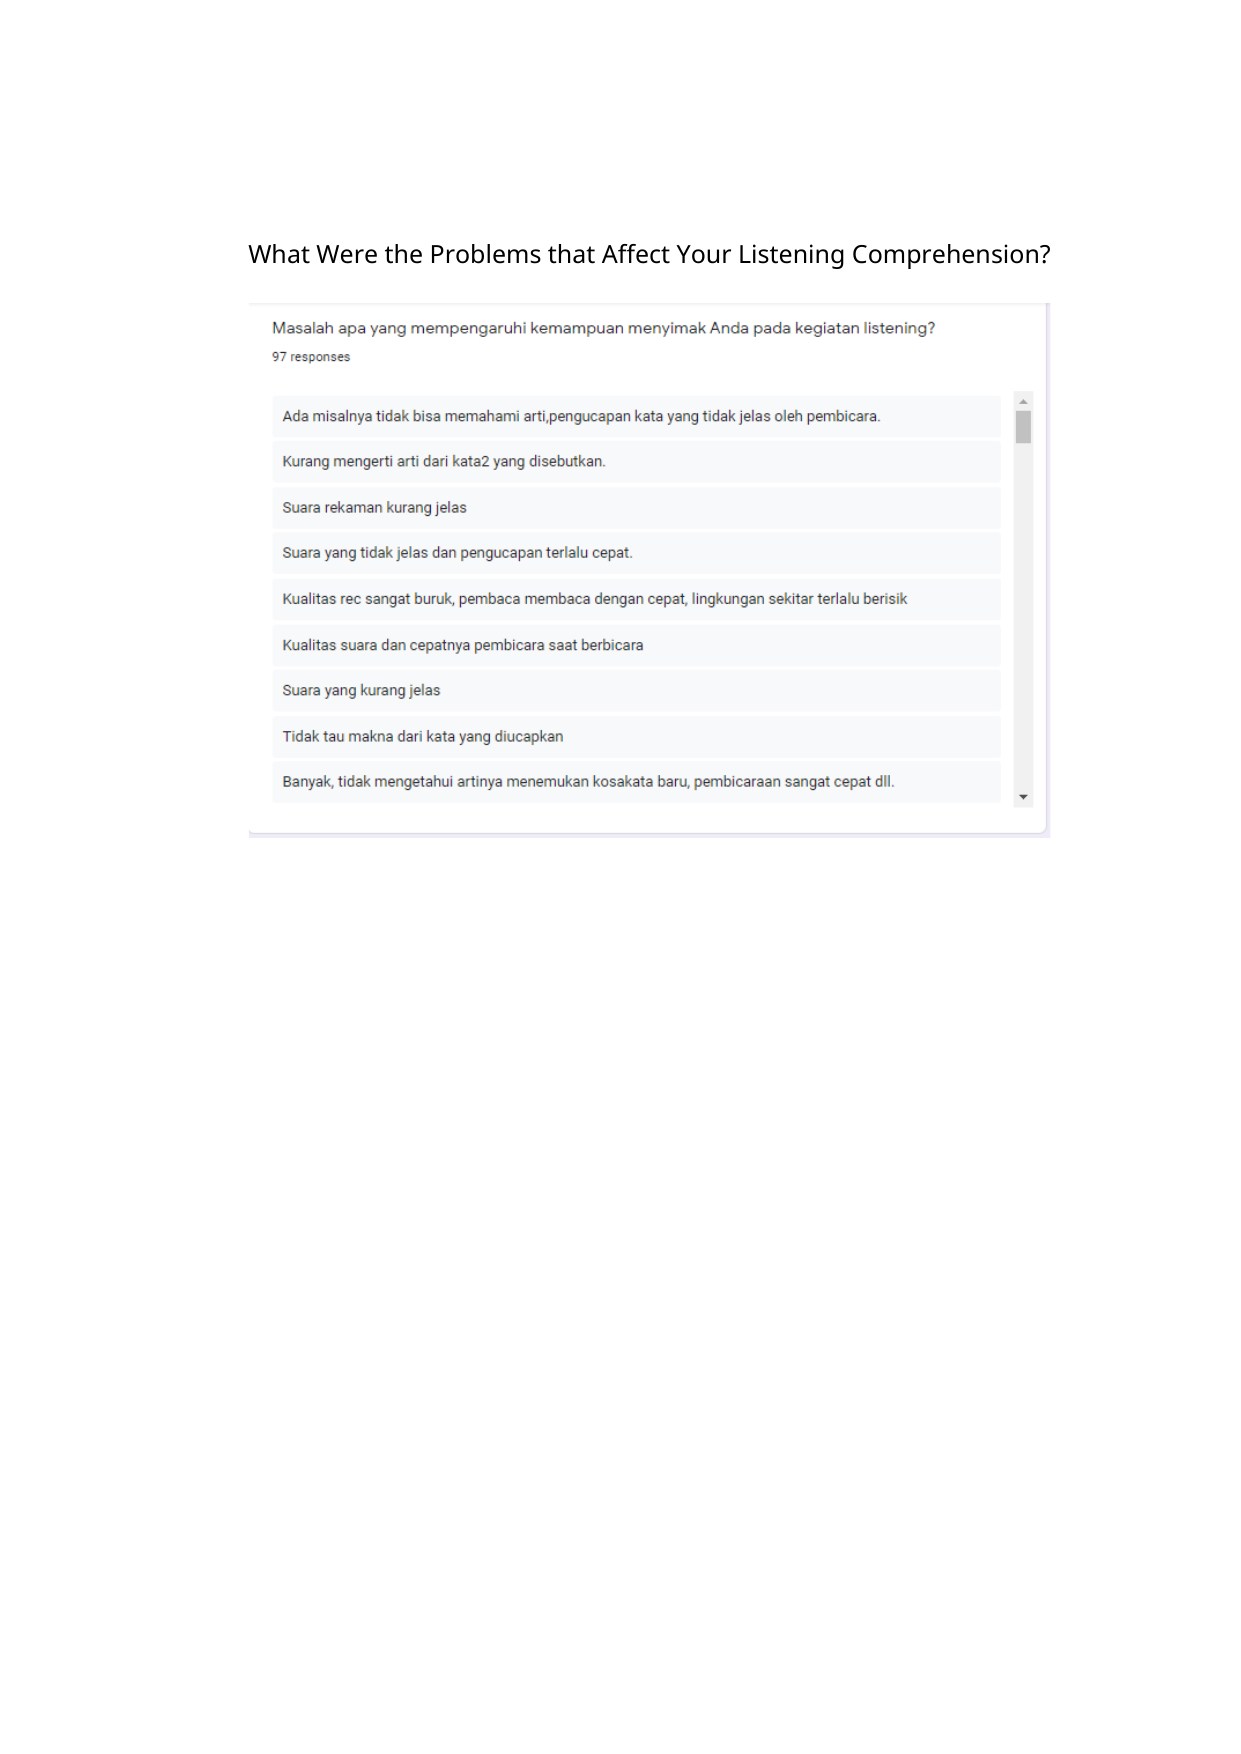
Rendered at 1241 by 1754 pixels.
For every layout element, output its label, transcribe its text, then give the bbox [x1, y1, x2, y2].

text What Were the Problems that Affect Your Listening Comprehension? [236, 236, 1063, 270]
picture [248, 303, 1051, 838]
